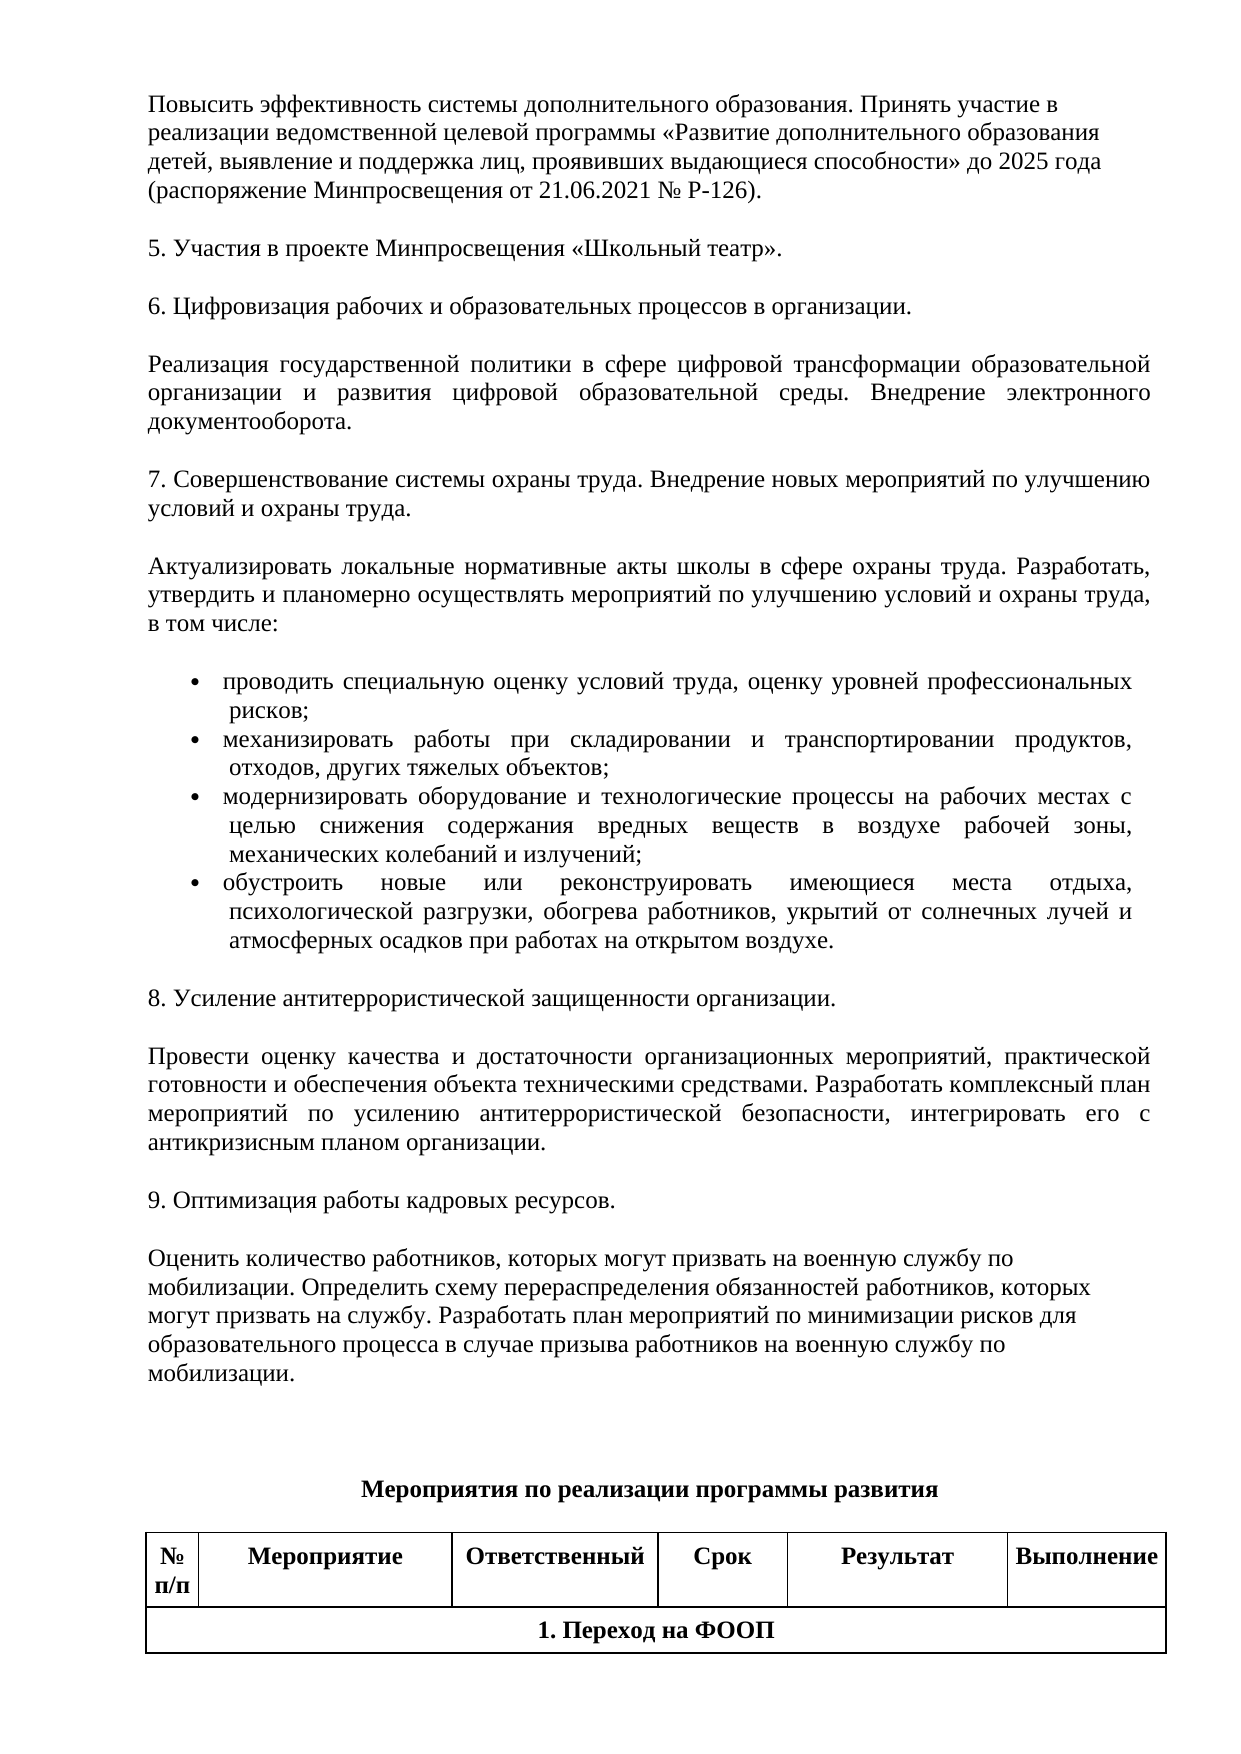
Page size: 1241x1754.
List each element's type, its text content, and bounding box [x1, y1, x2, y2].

list проводить специальную оценку условий труда, оценку уровней профессиональных рисков; [191, 724, 1133, 782]
text Оценить количество работников, которых могут призвать на военную службу по мобилизации. Определить схему перераспределения обязанностей работников, которых могут призвать на службу. Разработать план мероприятий по минимизации рисков для образовательного процесса в случае призыва работников на военную службу по мобилизации. [148, 1330, 1152, 1474]
text Провести оценку качества и достаточности организационных мероприятий, практической готовности и обеспечения объекта техническими средствами. Разработать комплексный план мероприятий по усилению антитеррористической безопасности, интегрировать его с антикризисным планом организации. [148, 1128, 1152, 1243]
text 4. Расширение спектра дополнительных образовательных услуг для детей и их родителей. [148, 89, 1152, 117]
text Повысить эффективность системы дополнительного образования. Принять участие в реализации ведомственной целевой программы «Развитие дополнительного образования детей, выявление и поддержка лиц, проявивших выдающиеся способности» до 2025 года (распоряжение Минпросвещения от 21.06.2021 № Р-126). [148, 147, 1152, 262]
text 8. Усиление антитеррористической защищенности организации. [148, 1070, 1152, 1099]
list обустроить новые или реконструировать имеющиеся места отдыха, психологической разгрузки, обогрева работников, укрытий от солнечных лучей и атмосферных осадков при работах на открытом воздухе. [191, 954, 1133, 1041]
text 5. Участия в проекте Минпросвещения «Школьный театр». [148, 291, 1152, 319]
text Реализация государственной политики в сфере цифровой трансформации образовательной организации и развития цифровой образовательной среды. Внедрение электронного документооборота. [148, 407, 1152, 493]
text 7. Совершенствование системы охраны труда. Внедрение новых мероприятий по улучшению условий и охраны труда. [148, 522, 1152, 579]
text 9. Оптимизация работы кадровых ресурсов. [148, 1272, 1152, 1301]
text Актуализировать локальные нормативные акты школы в сфере охраны труда. Разработать, утвердить и планомерно осуществлять мероприятий по улучшению условий и охраны труда, в том числе: [148, 609, 1152, 695]
text 6. Цифровизация рабочих и образовательных процессов в организации. [148, 349, 1152, 377]
list модернизировать оборудование и технологические процессы на рабочих местах с целью снижения содержания вредных веществ в воздухе рабочей зоны, механических колебаний и излучений; [191, 839, 1133, 925]
text Мероприятия по реализации программы развития [148, 1561, 1152, 1589]
list механизировать работы при складировании и транспортировании продуктов, отходов, других тяжелых объектов; [191, 782, 1133, 839]
